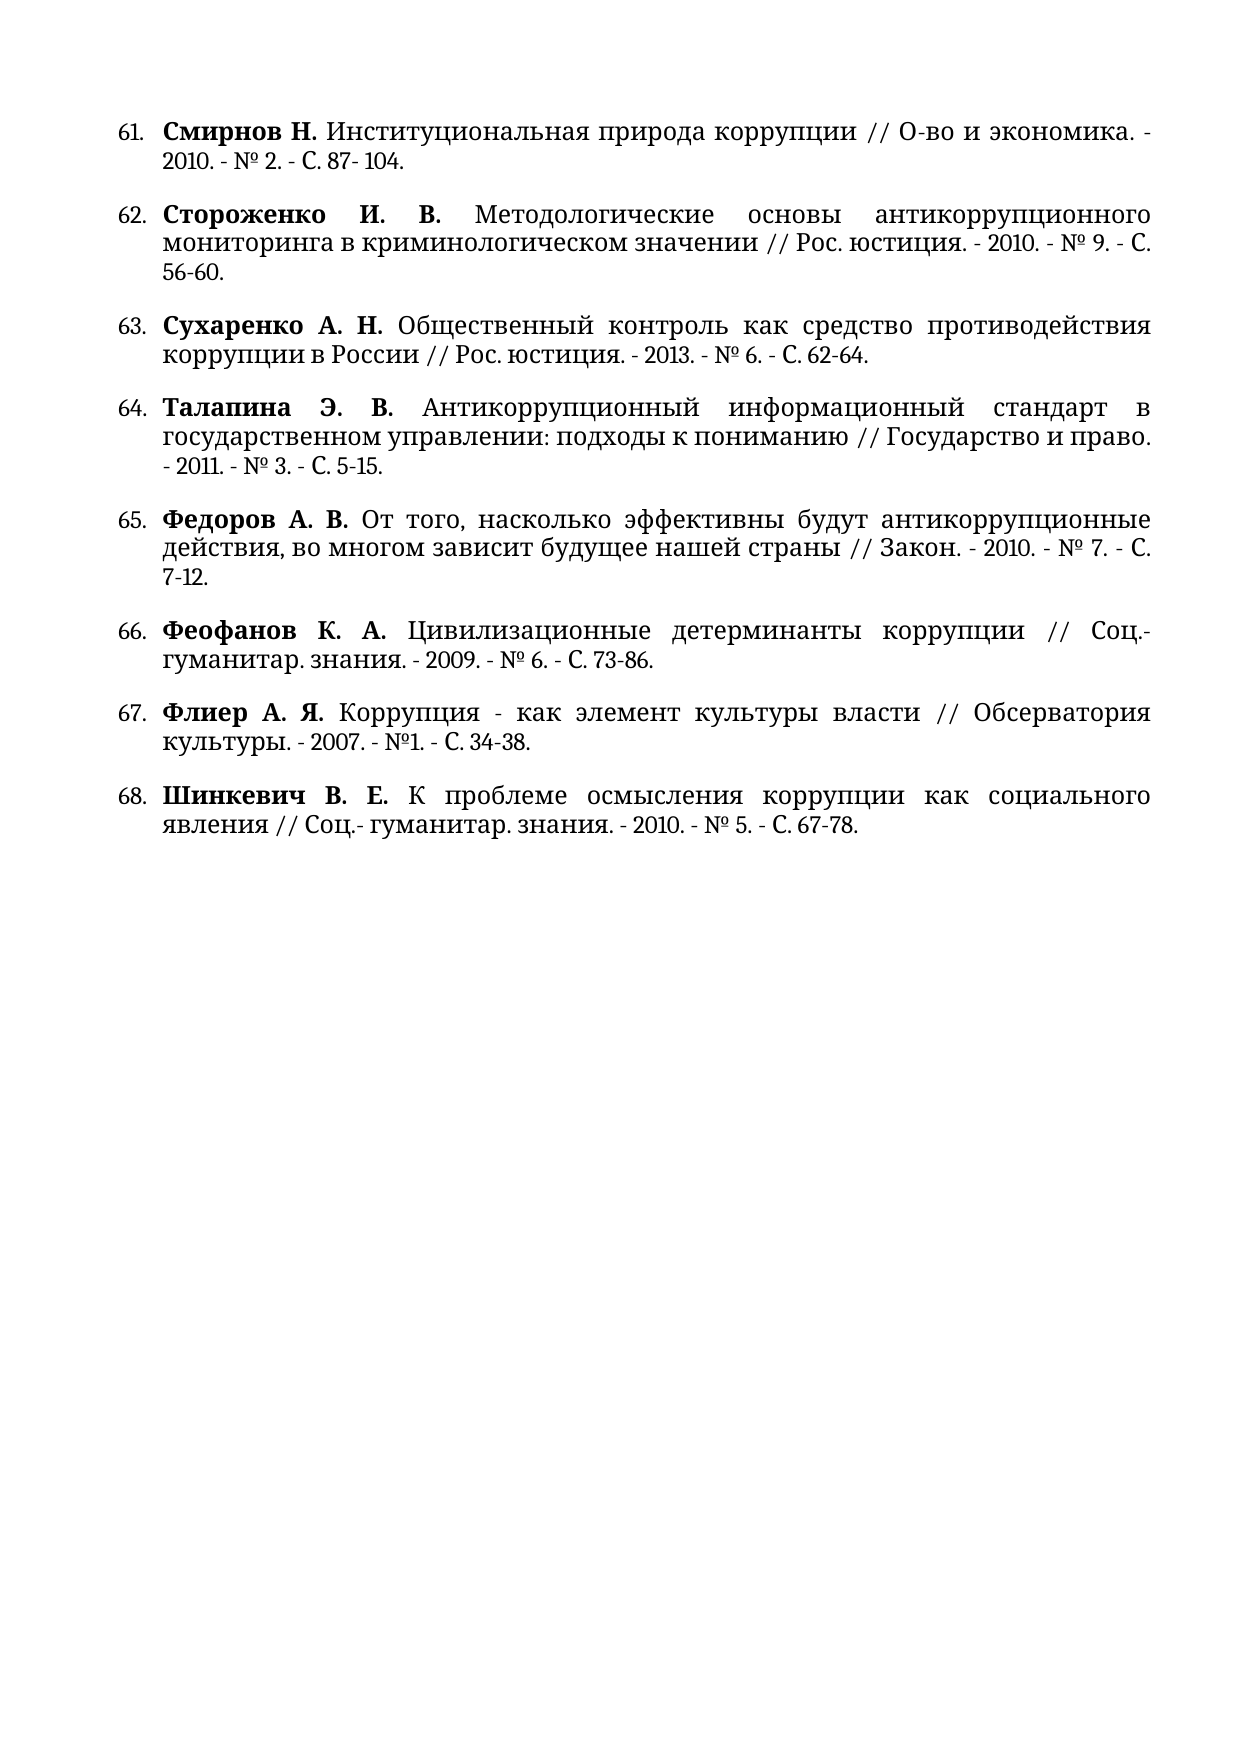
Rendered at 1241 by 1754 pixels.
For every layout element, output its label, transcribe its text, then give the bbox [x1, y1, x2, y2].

list Стороженко И. В. Методологические основы антикоррупционного мониторинга в криминологическом значении // Рос. юстиция. - 2010. - № 9. - С. 56-60. [118, 201, 1152, 287]
list Смирнов Н. Институциональная природа коррупции // О-во и экономика. - 2010. - № 2. - С. 87- 104. [118, 118, 1152, 176]
list Федоров А. В. От того, насколько эффективны будут антикоррупционные действия, во многом зависит будущее нашей страны // Закон. - 2010. - № 7. - С. 7-12. [118, 506, 1152, 592]
list Флиер А. Я. Коррупция - как элемент культуры власти // Обсерватория культуры. - 2007. - №1. - С. 34-38. [118, 699, 1152, 757]
list Феофанов К. А. Цивилизационные детерминанты коррупции // Соц.- гуманитар. знания. - 2009. - № 6. - С. 73-86. [118, 617, 1152, 674]
list Шинкевич В. Е. К проблеме осмысления коррупции как социального явления // Соц.- гуманитар. знания. - 2010. - № 5. - С. 67-78. [118, 782, 1152, 839]
list Талапина Э. В. Антикоррупционный информационный стандарт в государственном управлении: подходы к пониманию // Государство и право. - 2011. - № 3. - С. 5-15. [118, 394, 1152, 481]
list Сухаренко А. Н. Общественный контроль как средство противодействия коррупции в России // Рос. юстиция. - 2013. - № 6. - С. 62-64. [118, 312, 1152, 369]
